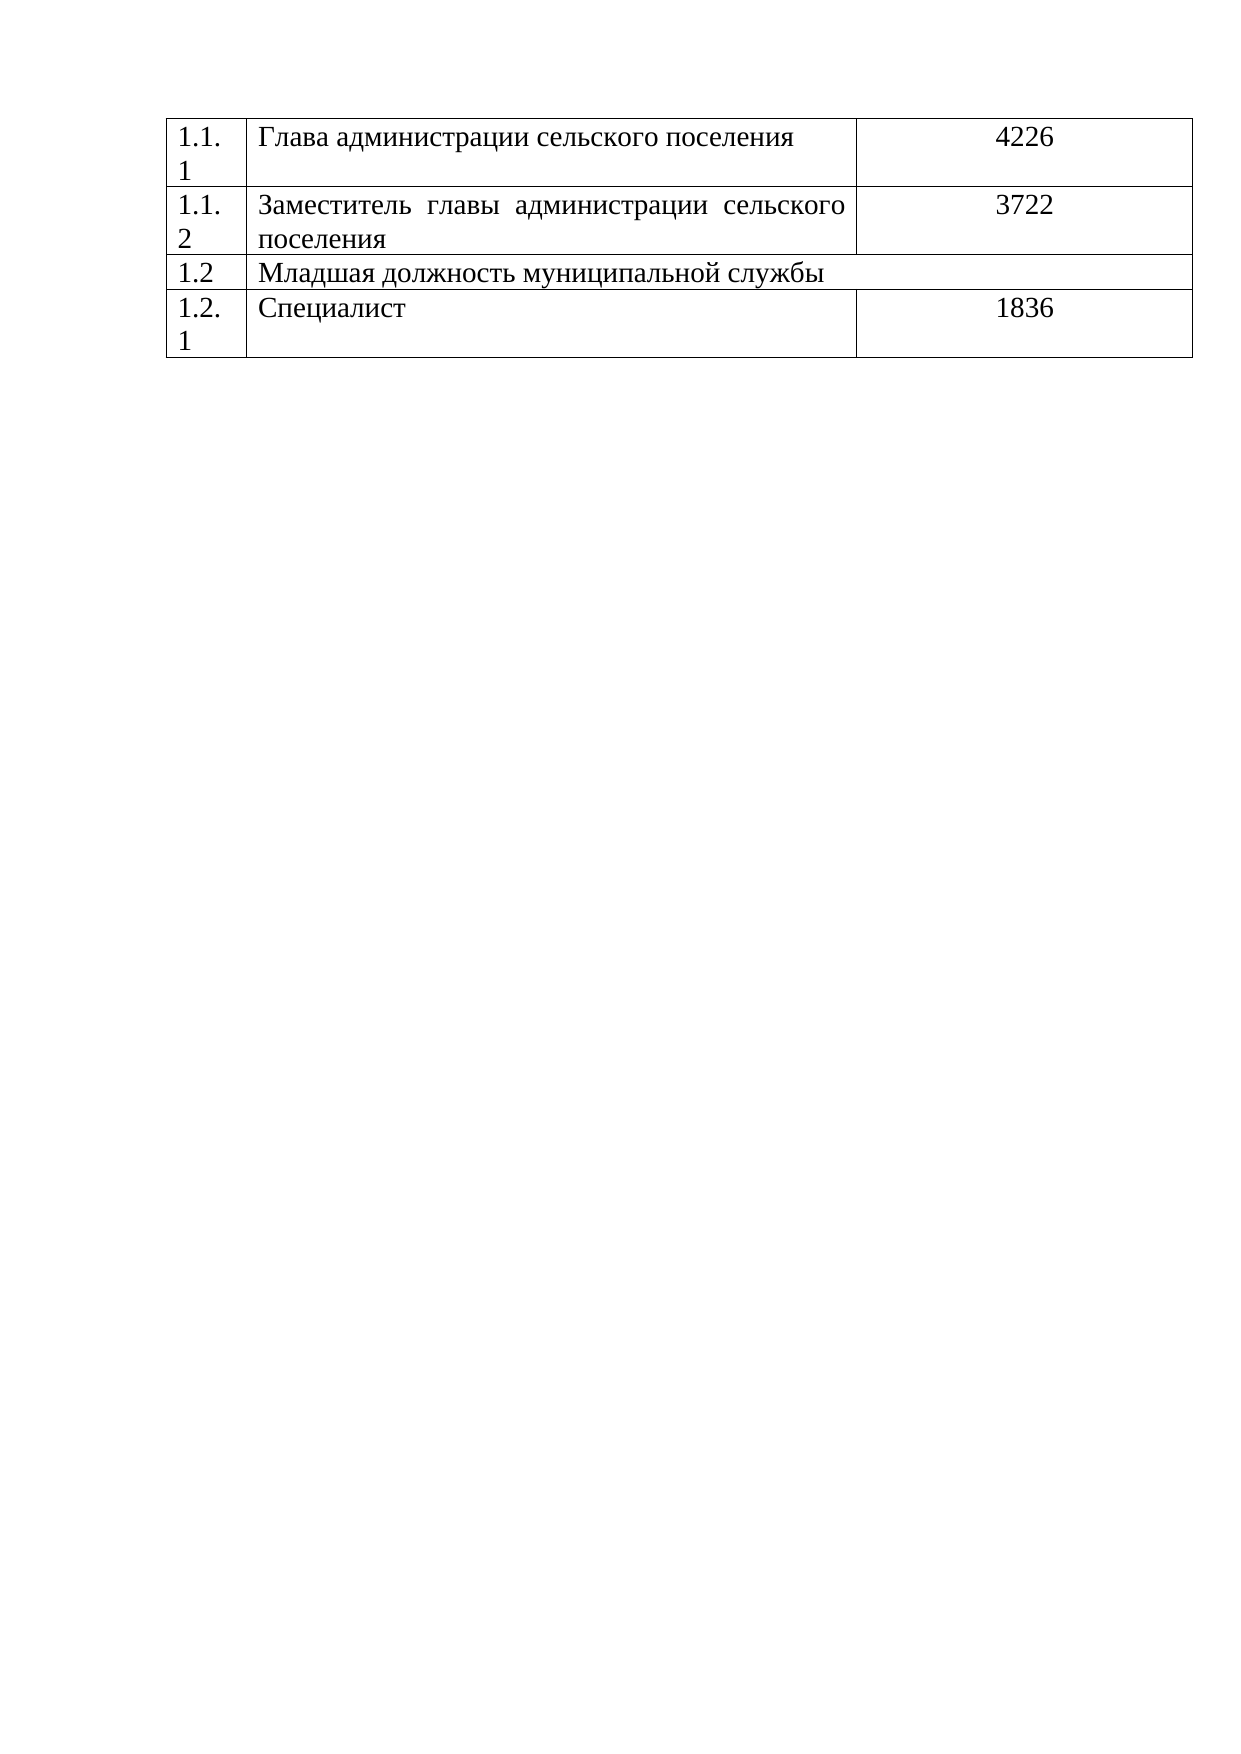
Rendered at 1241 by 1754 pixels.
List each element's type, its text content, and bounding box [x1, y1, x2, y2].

table_cell 4226 [857, 119, 1192, 186]
table_cell Специалист [247, 290, 856, 357]
table_cell Глава администрации сельского поселения [247, 119, 856, 186]
table_cell 3722 [857, 187, 1192, 254]
table_cell 1.2.1 [167, 290, 246, 357]
table_cell 1836 [857, 290, 1192, 357]
table_cell Заместитель главы администрации сельского поселения [247, 187, 856, 254]
table_cell Младшая должность муниципальной службы [247, 255, 1192, 289]
table_cell 1.1.1 [167, 119, 246, 186]
table_cell 1.2 [167, 255, 246, 289]
table_cell 1.1.2 [167, 187, 246, 254]
